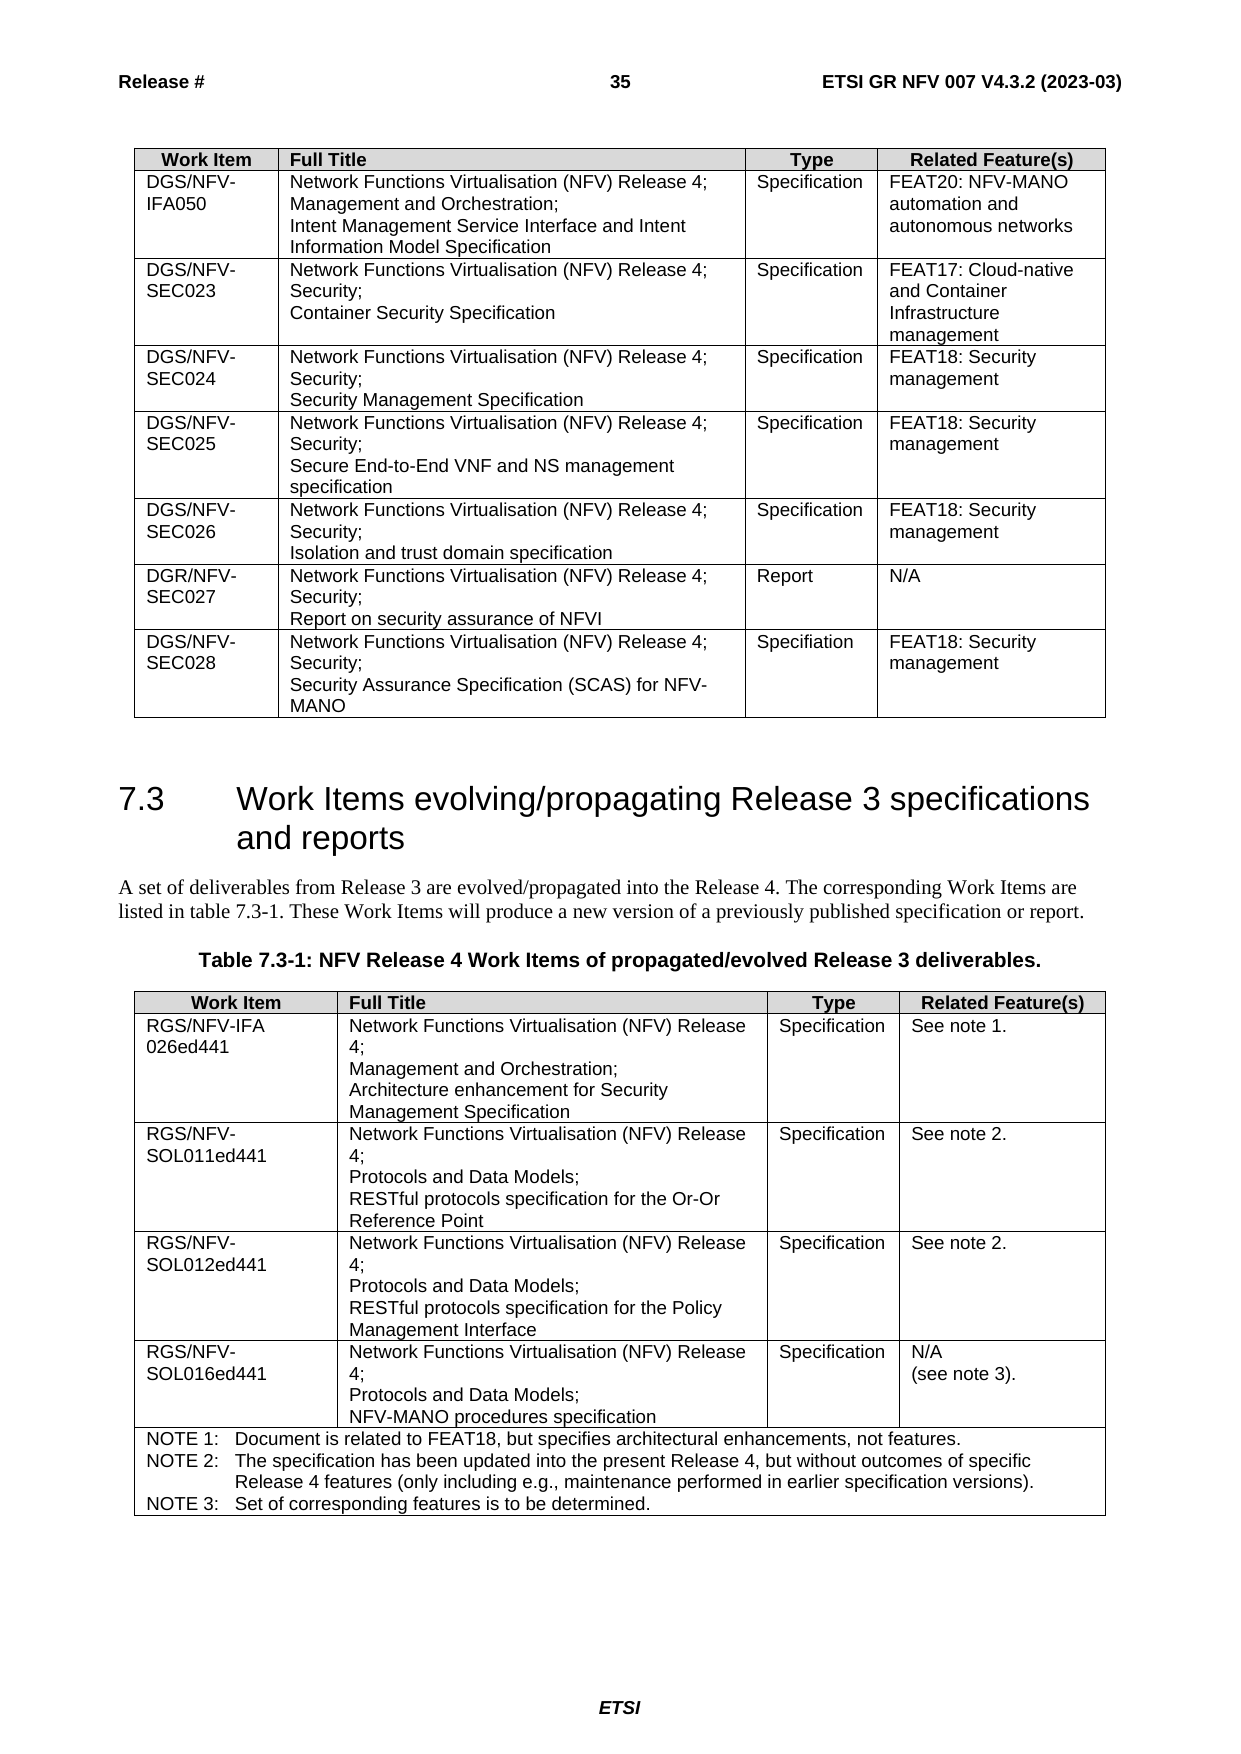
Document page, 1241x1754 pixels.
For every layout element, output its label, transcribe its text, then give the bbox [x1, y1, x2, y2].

table_cell RGS/NFV-SOL016ed441 [135, 1341, 337, 1427]
table_cell FEAT18: Security management [878, 346, 1105, 411]
table_cell Specification [746, 346, 877, 411]
text A set of deliverables from Release 3 are evolved/propagated into the Release 4. The corresponding Work Items are listed in table 7.3-1. These Work Items will produce a new version of a previously published specification or report. [118, 875, 1122, 923]
table_cell Network Functions Virtualisation (NFV) Release 4; Management and Orchestration; Architecture enhancement for Security Management Specification [338, 1014, 767, 1122]
table_header Type [768, 992, 899, 1013]
table_cell Network Functions Virtualisation (NFV) Release 4; Management and Orchestration; Intent Management Service Interface and Intent Information Model Specification [279, 171, 745, 258]
table_header Work Item [135, 992, 337, 1013]
table_cell DGS/NFV-SEC024 [135, 346, 278, 411]
table_cell FEAT18: Security management [878, 630, 1105, 717]
table_cell DGS/NFV-SEC025 [135, 412, 278, 498]
table_cell DGS/NFV-SEC026 [135, 499, 278, 564]
table_cell FEAT18: Security management [878, 499, 1105, 564]
table_cell DGR/NFV-SEC027 [135, 565, 278, 629]
table_header Work Item [135, 149, 278, 170]
table_cell Network Functions Virtualisation (NFV) Release 4; Security; Report on security assurance of NFVI [279, 565, 745, 629]
table_cell Network Functions Virtualisation (NFV) Release 4; Security; Secure End-to-End VNF and NS management specification [279, 412, 745, 498]
table_cell DGS/NFV-SEC023 [135, 259, 278, 345]
table_cell Specifiation [746, 630, 877, 717]
table_cell Network Functions Virtualisation (NFV) Release 4; Protocols and Data Models; RESTful protocols specification for the Policy Management Interface [338, 1232, 767, 1340]
table_cell Specification [768, 1232, 899, 1340]
table_header Type [746, 149, 877, 170]
text Table 7.3-1: NFV Release 4 Work Items of propagated/evolved Release 3 deliverables. [118, 948, 1122, 972]
table_cell Specification [768, 1014, 899, 1122]
table_cell FEAT20: NFV-MANO automation and autonomous networks [878, 171, 1105, 258]
table_cell Network Functions Virtualisation (NFV) Release 4; Security; Isolation and trust domain specification [279, 499, 745, 564]
table_cell Specification [746, 499, 877, 564]
table_cell Network Functions Virtualisation (NFV) Release 4; Security; Container Security Specification [279, 259, 745, 345]
table_cell See note 1. [900, 1014, 1105, 1122]
table_cell Report [746, 565, 877, 629]
table_cell Specification [746, 259, 877, 345]
table_cell RGS/NFV-SOL011ed441 [135, 1123, 337, 1231]
table_cell RGS/NFV-IFA 026ed441 [135, 1014, 337, 1122]
table_cell NOTE 1: Document is related to FEAT18, but specifies architectural enhancements, not features. NOTE 2: The specification has been updated into the present Release 4, but without outcomes of specific Release 4 features (only including e.g., maintenance performed in earlier specification versions). NOTE 3: Set of corresponding features is to be determined. [135, 1428, 1105, 1514]
table_cell Network Functions Virtualisation (NFV) Release 4; Security; Security Assurance Specification (SCAS) for NFV-MANO [279, 630, 745, 717]
table_header Full Title [338, 992, 767, 1013]
table_cell DGS/NFV-SEC028 [135, 630, 278, 717]
table_cell Specification [746, 412, 877, 498]
table_cell See note 2. [900, 1123, 1105, 1231]
table_header Related Feature(s) [878, 149, 1105, 170]
table_cell N/A [878, 565, 1105, 629]
table_cell Network Functions Virtualisation (NFV) Release 4; Protocols and Data Models; RESTful protocols specification for the Or-Or Reference Point [338, 1123, 767, 1231]
table_cell RGS/NFV-SOL012ed441 [135, 1232, 337, 1340]
table_cell Network Functions Virtualisation (NFV) Release 4; Security; Security Management Specification [279, 346, 745, 411]
table_header Full Title [279, 149, 745, 170]
table_header Related Feature(s) [900, 992, 1105, 1013]
table_cell See note 2. [900, 1232, 1105, 1340]
table_cell Specification [768, 1341, 899, 1427]
table_cell Network Functions Virtualisation (NFV) Release 4; Protocols and Data Models; NFV-MANO procedures specification [338, 1341, 767, 1427]
table_cell FEAT17: Cloud-native and Container Infrastructure management [878, 259, 1105, 345]
table_cell DGS/NFV-IFA050 [135, 171, 278, 258]
table_cell Specification [746, 171, 877, 258]
table_cell N/A (see note 3). [900, 1341, 1105, 1427]
table_cell FEAT18: Security management [878, 412, 1105, 498]
table_cell Specification [768, 1123, 899, 1231]
subtitle 7.3 Work Items evolving/propagating Release 3 specifications and reports [118, 779, 1122, 856]
